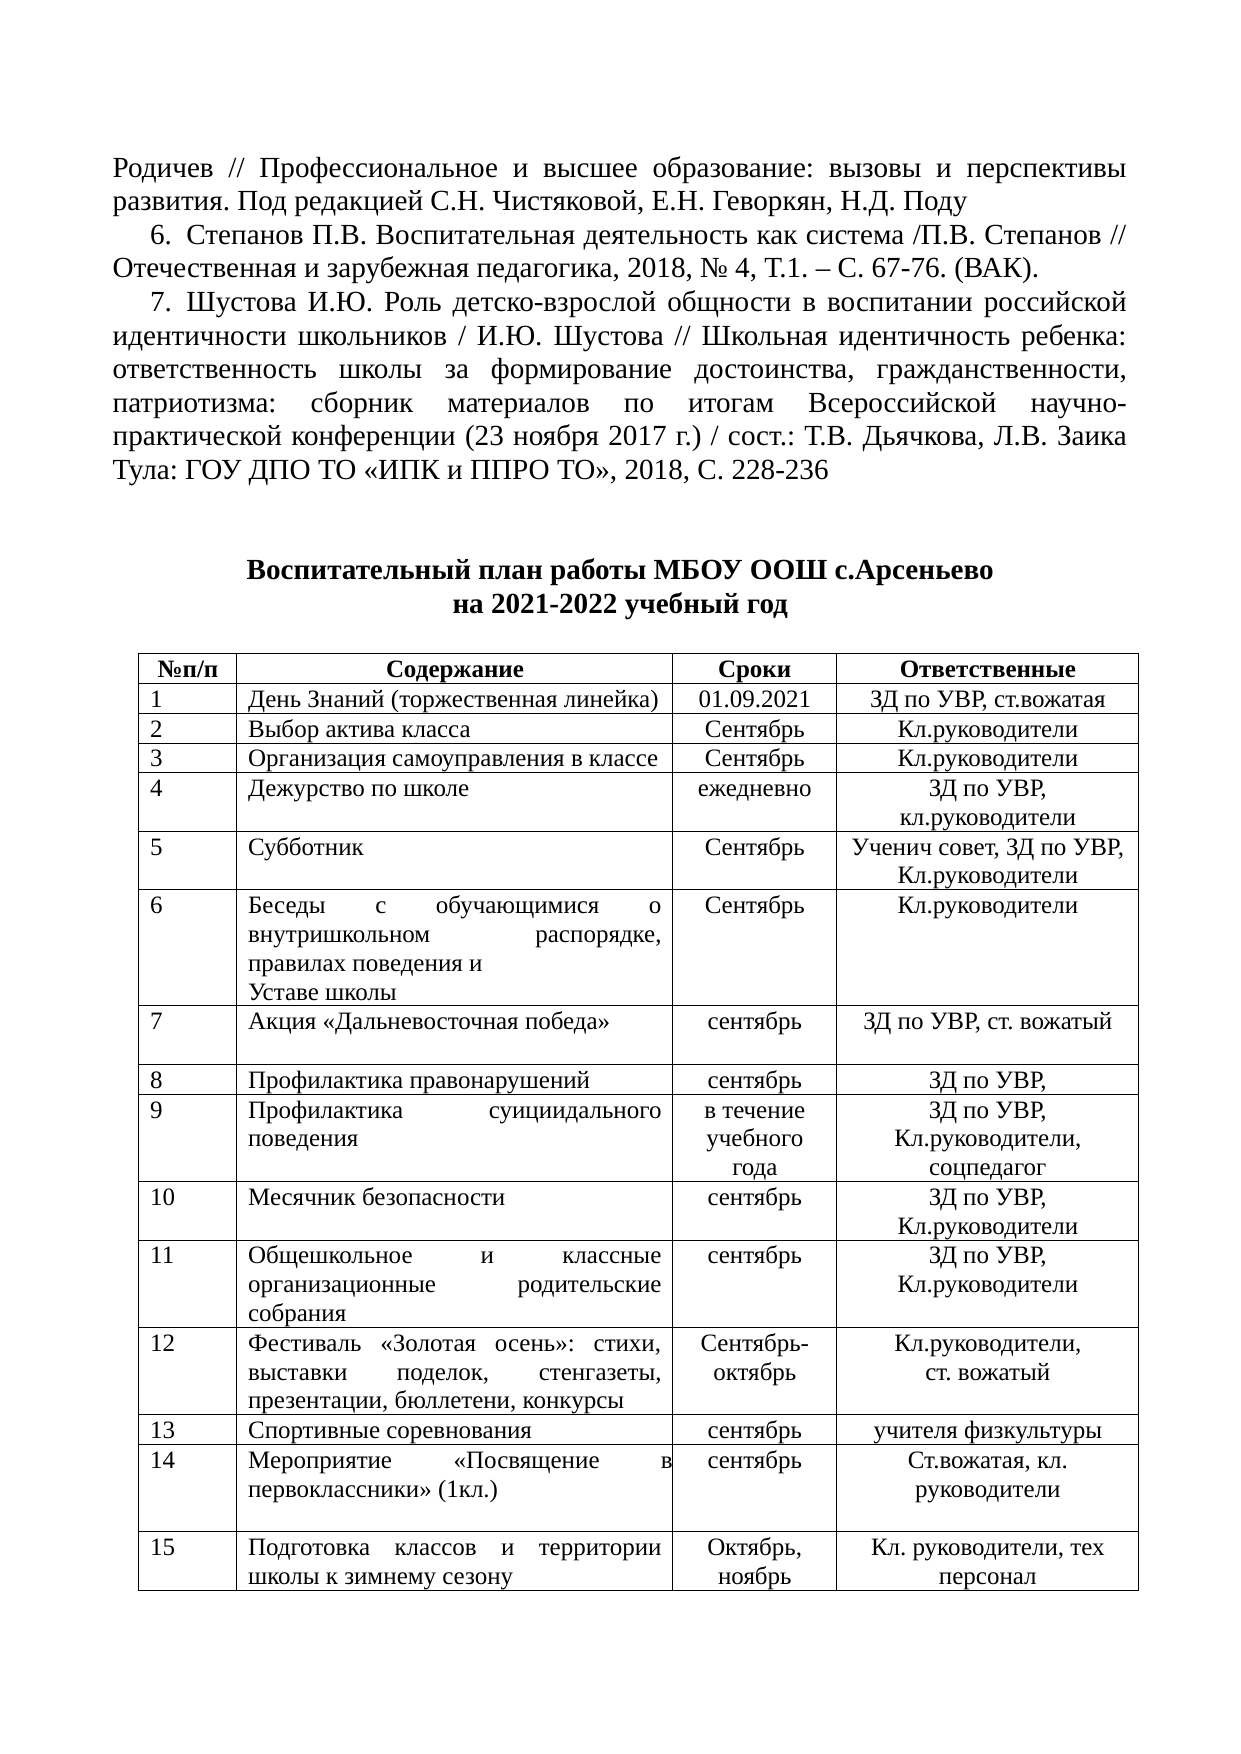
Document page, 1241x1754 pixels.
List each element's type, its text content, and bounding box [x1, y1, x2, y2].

table_cell Ст.вожатая, кл. руководители [837, 1445, 1138, 1531]
table_cell Кл.руководители, ст. вожатый [837, 1328, 1138, 1414]
table_cell Сентябрь [673, 744, 836, 772]
table_cell 11 [139, 1241, 236, 1327]
table_cell учителя физкультуры [837, 1415, 1138, 1444]
table_cell сентябрь [673, 1182, 836, 1239]
table_header Сроки [673, 654, 836, 683]
table_cell ЗД по УВР, ст.вожатая [837, 684, 1138, 713]
table_cell сентябрь [673, 1445, 836, 1531]
table_cell ежедневно [673, 773, 836, 831]
table_cell 4 [139, 773, 236, 831]
table_cell 6 [139, 890, 236, 1005]
table_cell сентябрь [673, 1006, 836, 1064]
table_cell ЗД по УВР, Кл.руководители [837, 1241, 1138, 1327]
table_cell сентябрь [673, 1065, 836, 1094]
table_cell 10 [139, 1182, 236, 1239]
table_cell 1 [139, 684, 236, 713]
table_cell Октябрь, ноябрь [673, 1532, 836, 1590]
table_cell ЗД по УВР, [837, 1065, 1138, 1094]
table_cell Фестиваль «Золотая осень»: стихи, выставки поделок, стенгазеты, презентации, бюллетени, конкурсы [237, 1328, 672, 1414]
table_cell ЗД по УВР, Кл.руководители [837, 1182, 1138, 1239]
table_cell Ученич совет, ЗД по УВР, Кл.руководители [837, 832, 1138, 889]
table_header №п/п [139, 654, 236, 683]
table_cell 9 [139, 1095, 236, 1181]
table_cell ЗД по УВР, кл.руководители [837, 773, 1138, 831]
table_cell Сентябрь-октябрь [673, 1328, 836, 1414]
table_cell 3 [139, 744, 236, 772]
list Шустова И.Ю. Роль детско-взрослой общности в воспитании российской идентичности школьников / И.Ю. Шустова // Школьная идентичность ребенка: ответственность школы за формирование достоинства, гражданственности, патриотизма: сборник материалов по итогам Всероссийской научно-практической конференции (23 ноября 2017 г.) / сост.: Т.В. Дьячкова, Л.В. Заика Тула: ГОУ ДПО ТО «ИПК и ППРО ТО», 2018, С. 228-236 [112, 284, 1128, 485]
table_cell 13 [139, 1415, 236, 1444]
table_cell Спортивные соревнования [237, 1415, 672, 1444]
table_cell сентябрь [673, 1241, 836, 1327]
table_cell Дежурство по школе [237, 773, 672, 831]
table_cell Подготовка классов и территории школы к зимнему сезону [237, 1532, 672, 1590]
text Воспитательный план работы МБОУ ООШ с.Арсеньево [112, 552, 1128, 586]
table_cell Сентябрь [673, 832, 836, 889]
table_cell Мероприятие «Посвящение в первоклассники» (1кл.) [237, 1445, 672, 1531]
table_cell Общешкольное и классные организационные родительские собрания [237, 1241, 672, 1327]
table_cell Месячник безопасности [237, 1182, 672, 1239]
table_cell ЗД по УВР, ст. вожатый [837, 1006, 1138, 1064]
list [112, 150, 1128, 217]
table_cell Сентябрь [673, 890, 836, 1005]
table_cell Акция «Дальневосточная победа» [237, 1006, 672, 1064]
table_cell в течение учебного года [673, 1095, 836, 1181]
table_header Ответственные [837, 654, 1138, 683]
table_cell сентябрь [673, 1415, 836, 1444]
table_cell Выбор актива класса [237, 714, 672, 742]
table_cell 2 [139, 714, 236, 742]
table_cell ЗД по УВР, Кл.руководители, соцпедагог [837, 1095, 1138, 1181]
list Степанов П.В. Воспитательная деятельность как система /П.В. Степанов // Отечественная и зарубежная педагогика, 2018, № 4, Т.1. – С. 67-76. (ВАК). [112, 217, 1128, 284]
table_cell Организация самоуправления в классе [237, 744, 672, 772]
table_cell 5 [139, 832, 236, 889]
table_cell Кл.руководители [837, 714, 1138, 742]
table_cell Беседы с обучающимися о внутришкольном распорядке, правилах поведения и Уставе школы [237, 890, 672, 1005]
table_cell День Знаний (торжественная линейка) [237, 684, 672, 713]
table_header Содержание [237, 654, 672, 683]
table_cell Кл.руководители [837, 744, 1138, 772]
table_cell Кл.руководители [837, 890, 1138, 1005]
table_cell 01.09.2021 [673, 684, 836, 713]
table_cell 12 [139, 1328, 236, 1414]
table_cell 15 [139, 1532, 236, 1590]
table_cell 14 [139, 1445, 236, 1531]
table_cell Профилактика правонарушений [237, 1065, 672, 1094]
table_cell 8 [139, 1065, 236, 1094]
table_cell Кл. руководители, тех персонал [837, 1532, 1138, 1590]
table_cell Профилактика суициидального поведения [237, 1095, 672, 1181]
table_cell Субботник [237, 832, 672, 889]
table_cell Сентябрь [673, 714, 836, 742]
table_cell 7 [139, 1006, 236, 1064]
text на 2021-2022 учебный год [112, 586, 1128, 619]
